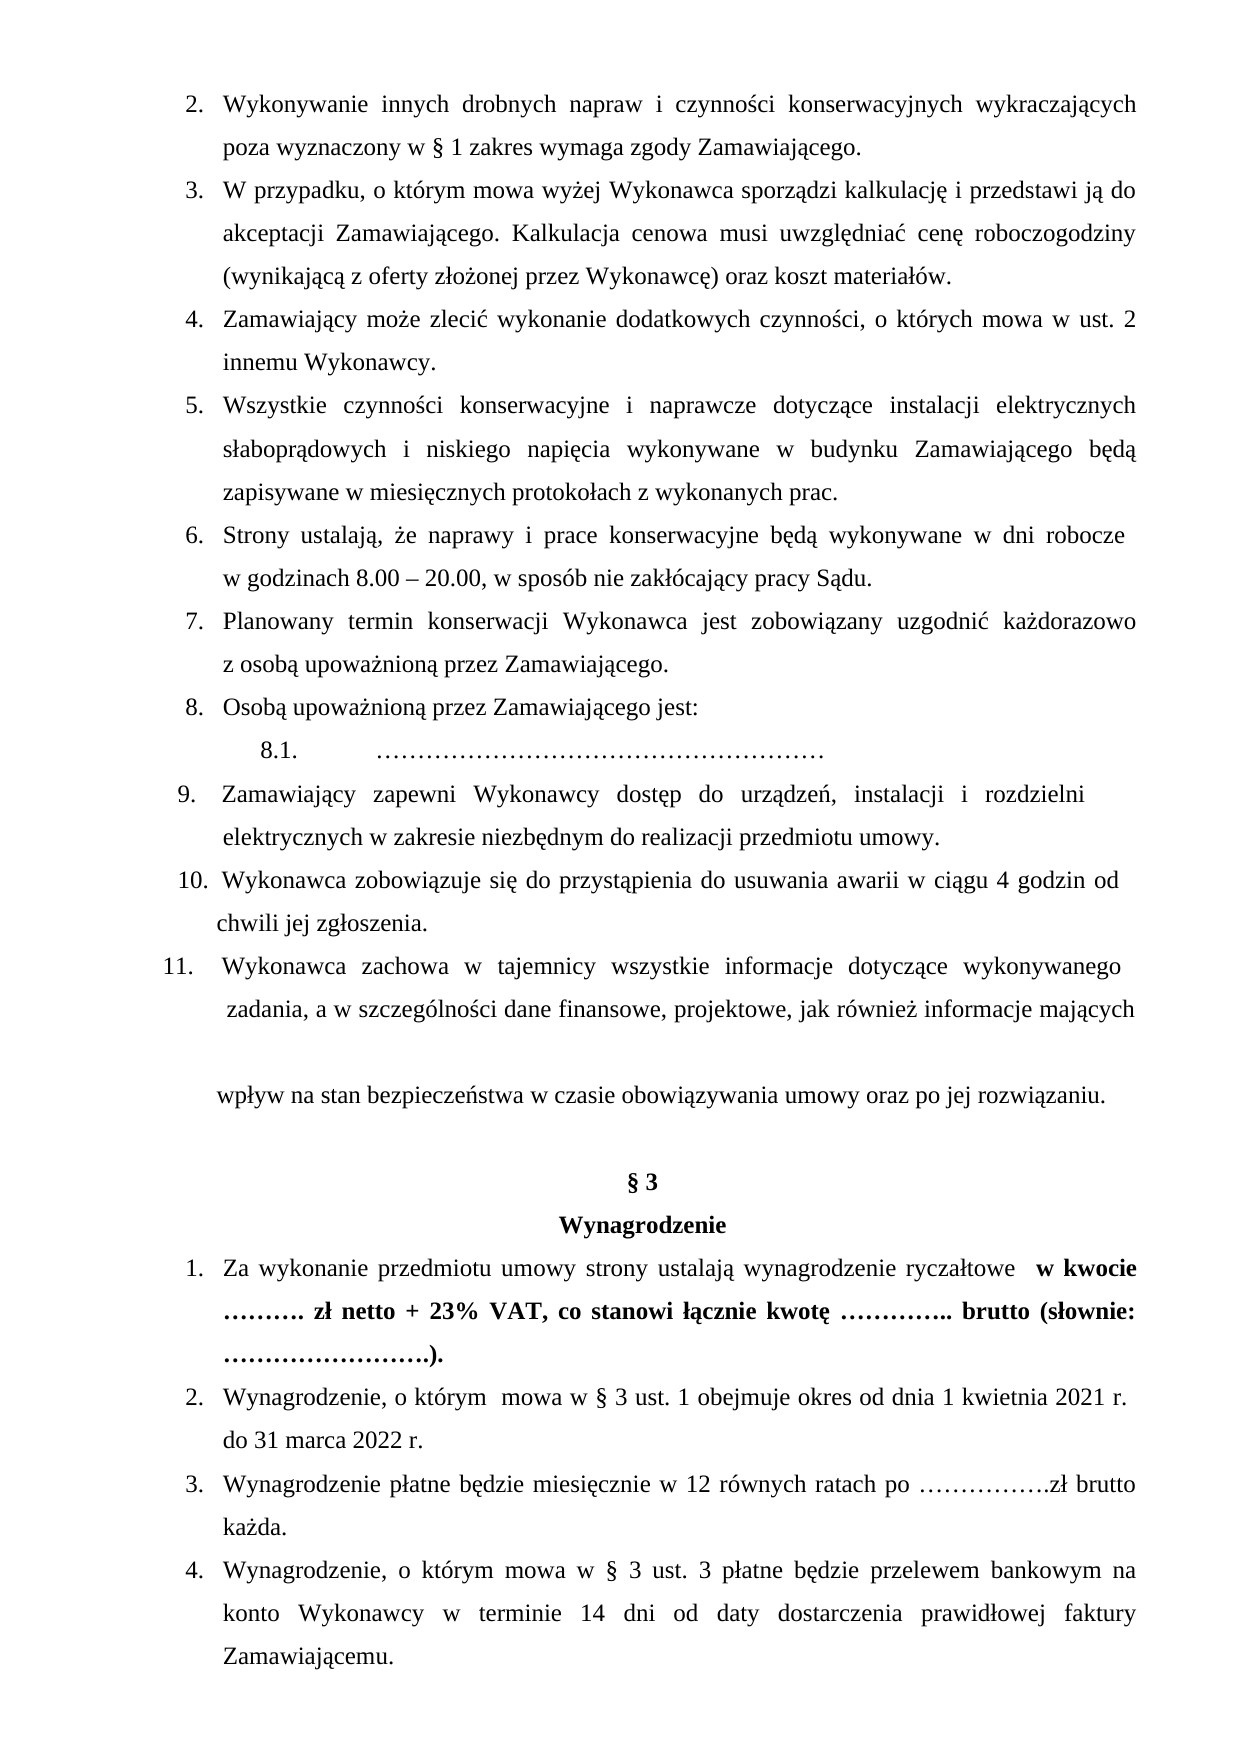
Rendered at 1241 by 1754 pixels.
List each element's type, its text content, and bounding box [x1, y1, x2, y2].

list Za wykonanie przedmiotu umowy strony ustalają wynagrodzenie ryczałtowe w kwocie ………. zł netto + 23% VAT, co stanowi łącznie kwotę ………….. brutto (słownie: …………………….). [185, 1253, 1137, 1368]
list ……………………………………………… [260, 736, 1137, 764]
text Wynagrodzenie [148, 1210, 1137, 1239]
list Zamawiający zapewni Wykonawcy dostęp do urządzeń, instalacji i rozdzielni elektrycznych w zakresie niezbędnym do realizacji przedmiotu umowy. [177, 779, 1137, 851]
list Osobą upoważnioną przez Zamawiającego jest: [185, 692, 1137, 721]
list Wynagrodzenie płatne będzie miesięcznie w 12 równych ratach po …………….zł brutto każda. [185, 1469, 1137, 1541]
text § 3 [148, 1167, 1137, 1196]
list Planowany termin konserwacji Wykonawca jest zobowiązany uzgodnić każdorazowo z osobą upoważnioną przez Zamawiającego. [185, 606, 1137, 678]
list Wykonywanie innych drobnych napraw i czynności konserwacyjnych wykraczających poza wyznaczony w § 1 zakres wymaga zgody Zamawiającego. [185, 89, 1137, 161]
list Wynagrodzenie, o którym mowa w § 3 ust. 3 płatne będzie przelewem bankowym na konto Wykonawcy w terminie 14 dni od daty dostarczenia prawidłowej faktury Zamawiającemu. [185, 1555, 1137, 1670]
list Wykonawca zachowa w tajemnicy wszystkie informacje dotyczące wykonywanego zadania, a w szczególności dane finansowe, projektowe, jak również informacje mających wpływ na stan bezpieczeństwa w czasie obowiązywania umowy oraz po jej rozwiązaniu. [162, 951, 1137, 1109]
list Wykonawca zobowiązuje się do przystąpienia do usuwania awarii w ciągu 4 godzin od chwili jej zgłoszenia. [177, 865, 1137, 937]
list Wynagrodzenie, o którym mowa w § 3 ust. 1 obejmuje okres od dnia 1 kwietnia 2021 r. do 31 marca 2022 r. [185, 1382, 1137, 1454]
list Wszystkie czynności konserwacyjne i naprawcze dotyczące instalacji elektrycznych słaboprądowych i niskiego napięcia wykonywane w budynku Zamawiającego będą zapisywane w miesięcznych protokołach z wykonanych prac. [185, 391, 1137, 506]
list W przypadku, o którym mowa wyżej Wykonawca sporządzi kalkulację i przedstawi ją do akceptacji Zamawiającego. Kalkulacja cenowa musi uwzględniać cenę roboczogodziny (wynikającą z oferty złożonej przez Wykonawcę) oraz koszt materiałów. [185, 175, 1137, 290]
list Zamawiający może zlecić wykonanie dodatkowych czynności, o których mowa w ust. 2 innemu Wykonawcy. [185, 304, 1137, 376]
list Strony ustalają, że naprawy i prace konserwacyjne będą wykonywane w dni robocze w godzinach 8.00 – 20.00, w sposób nie zakłócający pracy Sądu. [185, 520, 1137, 592]
